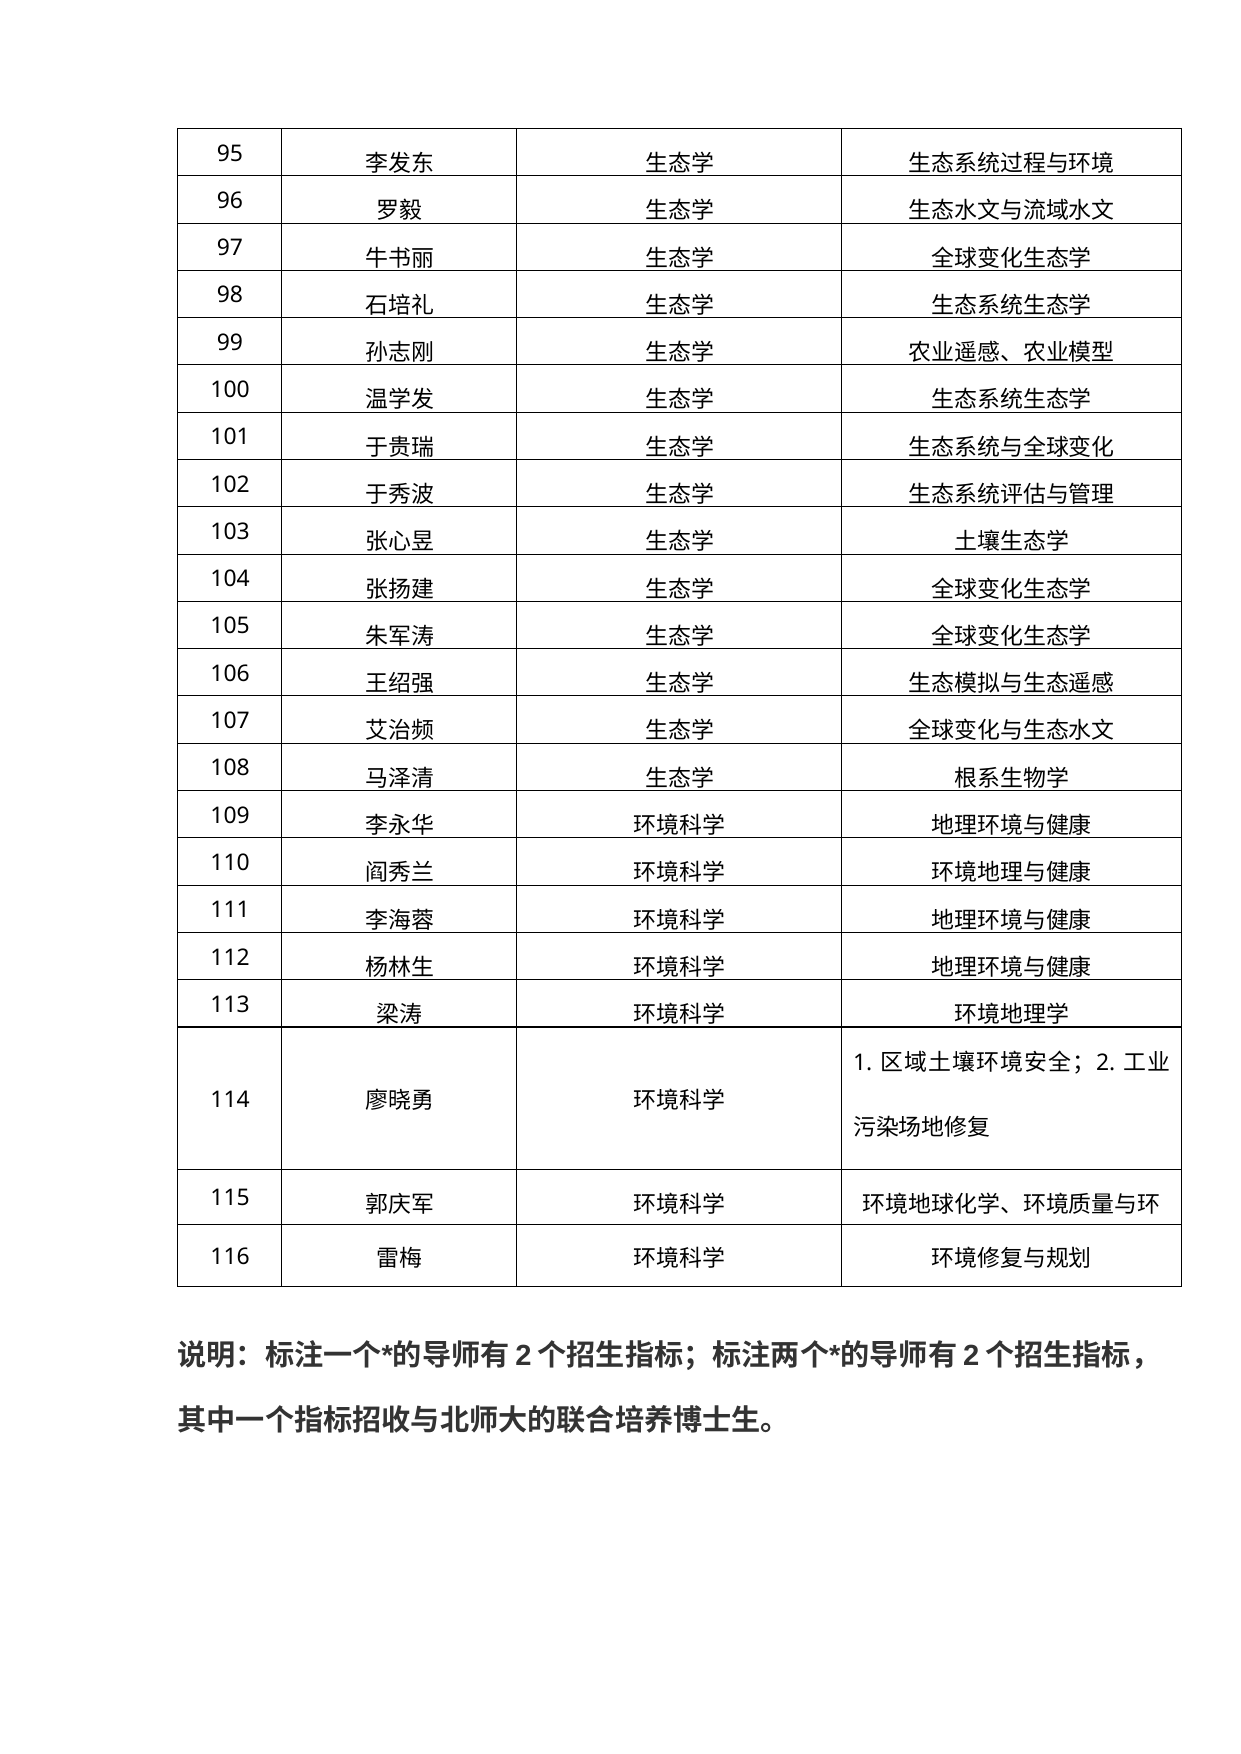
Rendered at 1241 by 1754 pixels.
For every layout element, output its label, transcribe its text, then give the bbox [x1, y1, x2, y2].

table_cell 说明：标注一个*的导师有2个招生指标；标注两个*的导师有2个招生指标，其中一个指标招收与北师大的联合培养博士生。 [166, 1320, 1193, 1450]
table_header 附件2：地理资源所2024年拟招收直博生导师及其招生专业方向 [166, 128, 1193, 1320]
